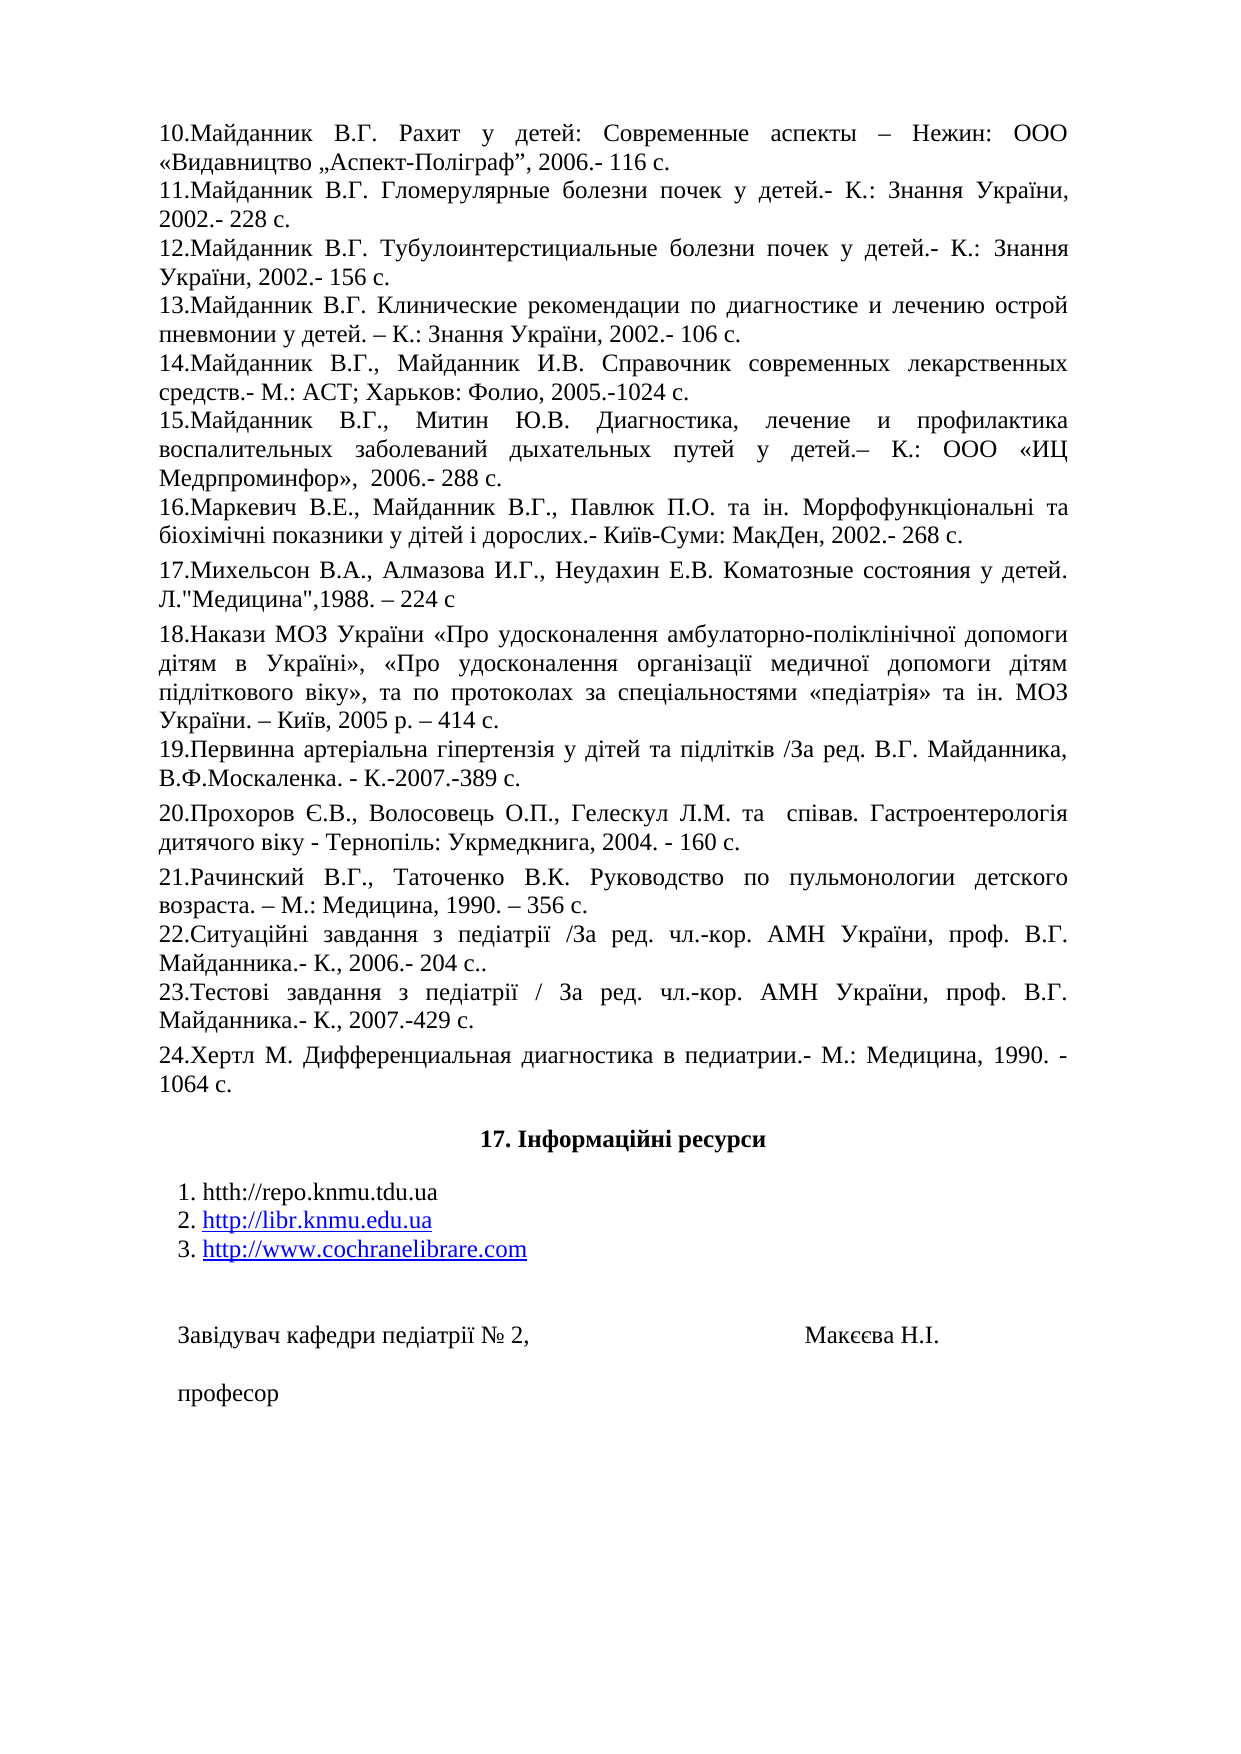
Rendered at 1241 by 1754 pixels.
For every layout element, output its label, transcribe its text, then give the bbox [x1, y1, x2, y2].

text 13.Майданник В.Г. Клинические рекомендации по диагностике и лечению острой пневмонии у детей. – К.: Знання України, 2002.- 106 с. [158, 291, 1069, 348]
text 17. Інформаційні ресурси [177, 1128, 1069, 1152]
text 14.Майданник В.Г., Майданник И.В. Справочник современных лекарственных средств.- М.: АСТ; Харьков: Фолио, 2005.-1024 с. [158, 348, 1069, 406]
text 19.Первинна артеріальна гіпертензія у дітей та підлітків /За ред. В.Г. Майданника, В.Ф.Москаленка. - К.-2007.-389 с. [158, 734, 1069, 792]
text 12.Майданник В.Г. Тубулоинтерстициальные болезни почек у детей.- К.: Знання України, 2002.- 156 с. [158, 233, 1069, 291]
text 10.Майданник В.Г. Рахит у детей: Современные аспекты – Нежин: ООО «Видавництво „Аспект-Поліграф”, 2006.- 116 с. [158, 118, 1069, 176]
text 3. http://www.cochranelibrare.com [177, 1234, 1069, 1263]
text 21.Рачинский В.Г., Таточенко В.К. Руководство по пульмонологии детского возраста. – М.: Медицина, 1990. – 356 с. [158, 862, 1069, 919]
text 20.Прохоров Є.В., Волосовець О.П., Гелескул Л.М. та співав. Гастроентерологія дитячого віку - Тернопіль: Укрмедкнига, 2004. - 160 с. [158, 798, 1069, 856]
text професор [177, 1378, 1069, 1407]
text 22.Ситуаційні завдання з педіатрії /За ред. чл.-кор. АМН України, проф. В.Г. Майданника.- К., 2006.- 204 с.. [158, 919, 1069, 977]
text 23.Тестові завдання з педіатрії / За ред. чл.-кор. АМН України, проф. В.Г. Майданника.- К., 2007.-429 с. [158, 977, 1069, 1034]
text 18.Накази МОЗ України «Про удосконалення амбулаторно-поліклінічної допомоги дітям в Україні», «Про удосконалення організації медичної допомоги дітям підліткового віку», та по протоколах за спеціальностями «педіатрія» та ін. МОЗ України. – Київ, 2005 р. – 414 с. [158, 619, 1069, 734]
text 24.Хертл М. Дифференциальная диагностика в педиатрии.- М.: Медицина, 1990. - 1064 с. [158, 1041, 1069, 1098]
text 15.Майданник В.Г., Митин Ю.В. Диагностика, лечение и профилактика воспалительных заболеваний дыхательных путей у детей.– К.: ООО «ИЦ Медрпроминфор», 2006.- 288 с. [158, 406, 1069, 492]
text 16.Маркевич В.Е., Майданник В.Г., Павлюк П.О. та ін. Морфофункціональні та біохімічні показники у дітей і дорослих.- Київ-Суми: МакДен, 2002.- 268 с. [158, 492, 1069, 549]
text 1. htth://repo.knmu.tdu.ua [177, 1177, 1069, 1206]
text 2. http://libr.knmu.edu.ua [177, 1206, 1069, 1234]
text 17.Михельсон В.А., Алмазова И.Г., Неудахин Е.В. Коматозные состояния у детей. Л."Медицина",1988. – 224 с [158, 556, 1069, 613]
text 11.Майданник В.Г. Гломерулярные болезни почек у детей.- К.: Знання України, 2002.- 228 с. [158, 176, 1069, 233]
text Завідувач кафедри педіатрії № 2, Макєєва Н.І. [177, 1321, 1069, 1349]
